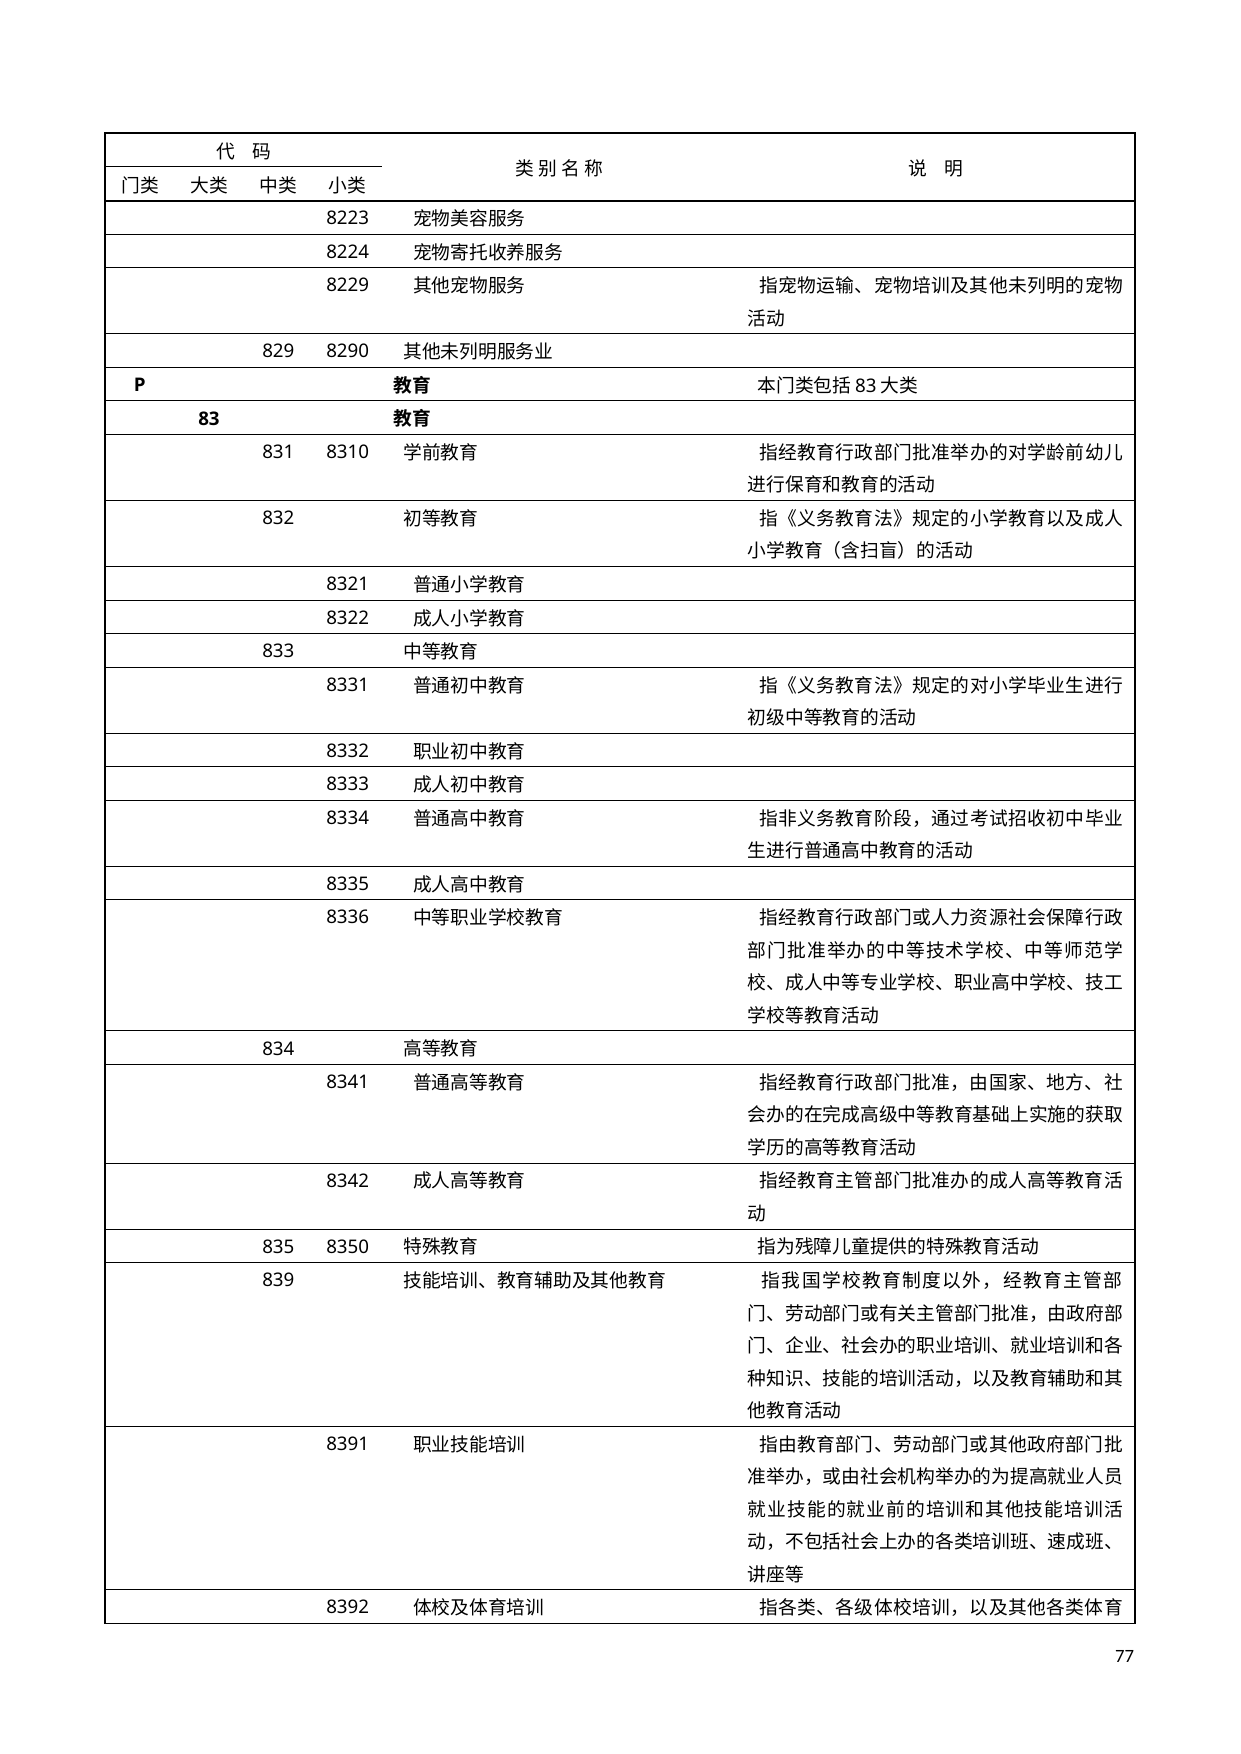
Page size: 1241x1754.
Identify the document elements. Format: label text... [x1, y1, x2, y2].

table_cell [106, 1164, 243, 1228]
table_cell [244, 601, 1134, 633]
table_cell 小类 [313, 167, 382, 200]
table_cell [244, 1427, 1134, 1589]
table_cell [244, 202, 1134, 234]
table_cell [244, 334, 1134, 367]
table_header 代 码 [106, 134, 382, 166]
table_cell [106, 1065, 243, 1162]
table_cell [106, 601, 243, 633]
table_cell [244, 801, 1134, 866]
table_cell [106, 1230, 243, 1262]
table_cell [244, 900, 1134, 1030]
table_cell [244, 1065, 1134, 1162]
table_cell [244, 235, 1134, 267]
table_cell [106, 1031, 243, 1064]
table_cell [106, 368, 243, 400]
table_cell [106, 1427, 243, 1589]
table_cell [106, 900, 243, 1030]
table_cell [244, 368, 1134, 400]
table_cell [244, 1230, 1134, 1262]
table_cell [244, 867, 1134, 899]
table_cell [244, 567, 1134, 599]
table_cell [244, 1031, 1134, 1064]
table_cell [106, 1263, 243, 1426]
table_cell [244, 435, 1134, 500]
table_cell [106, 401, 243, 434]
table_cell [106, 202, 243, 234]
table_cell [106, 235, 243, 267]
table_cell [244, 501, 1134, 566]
table_header 类 别 名 称 [382, 134, 736, 200]
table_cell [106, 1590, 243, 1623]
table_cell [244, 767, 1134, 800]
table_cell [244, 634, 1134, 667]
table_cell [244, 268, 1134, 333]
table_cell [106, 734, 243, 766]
table_cell 大类 [174, 167, 243, 200]
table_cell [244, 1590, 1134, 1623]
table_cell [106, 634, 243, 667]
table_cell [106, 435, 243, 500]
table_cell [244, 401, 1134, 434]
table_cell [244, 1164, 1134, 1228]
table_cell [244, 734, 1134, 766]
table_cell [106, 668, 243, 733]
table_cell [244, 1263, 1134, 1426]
table_cell 中类 [244, 167, 313, 200]
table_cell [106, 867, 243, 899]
table_header 说 明 [736, 134, 1134, 200]
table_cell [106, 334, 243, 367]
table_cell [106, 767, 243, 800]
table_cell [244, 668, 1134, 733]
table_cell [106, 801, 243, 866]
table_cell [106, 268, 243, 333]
table_cell 门类 [106, 167, 174, 200]
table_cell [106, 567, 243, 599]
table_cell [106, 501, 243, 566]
